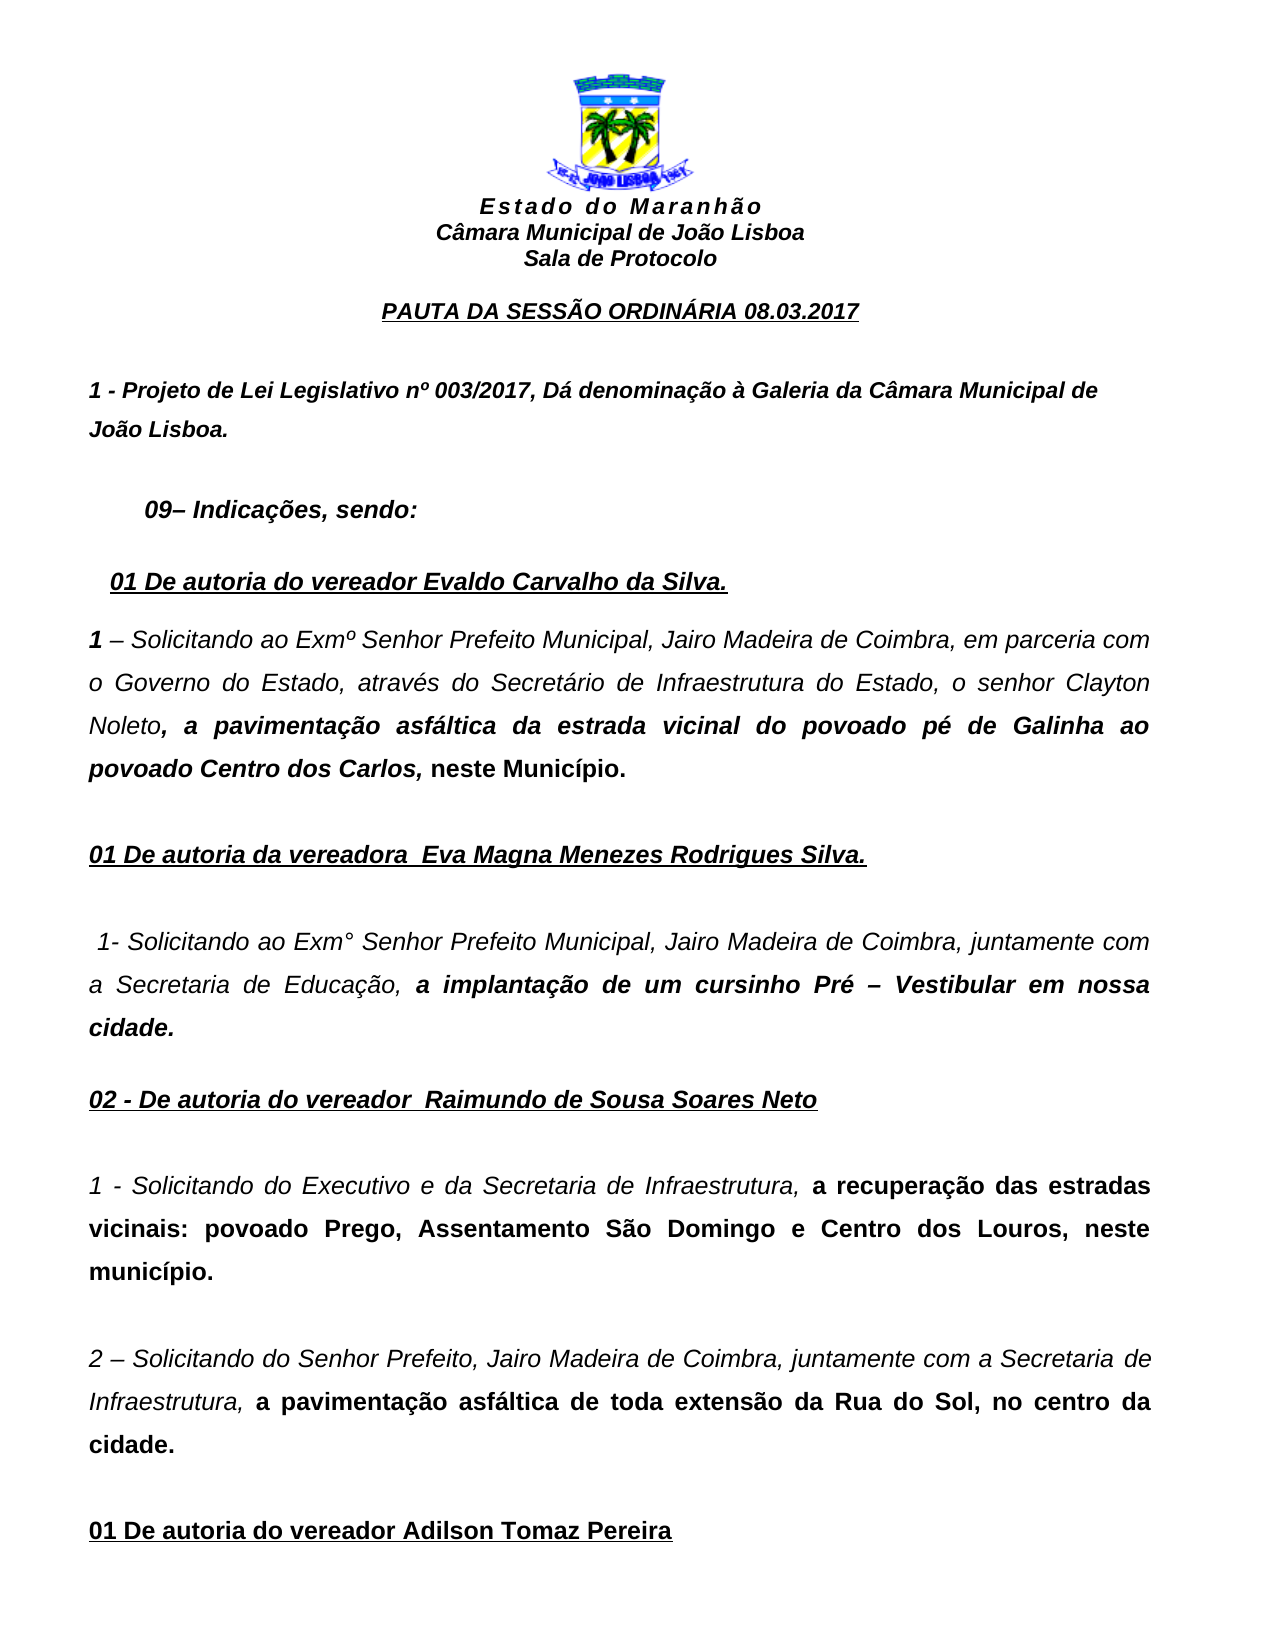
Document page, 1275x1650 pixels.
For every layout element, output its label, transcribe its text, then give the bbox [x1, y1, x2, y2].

text 01 De autoria do vereador Evaldo Carvalho da Silva. [89, 567, 1152, 596]
text 1 - Projeto de Lei Legislativo nº 003/2017, Dá denominação à Galeria da Câmara Municipal de João Lisboa. [89, 377, 1152, 443]
text 1 - Solicitando do Executivo e da Secretaria de Infraestrutura, a recuperação das estradas vicinais: povoado Prego, Assentamento São Domingo e Centro dos Louros, neste município. [89, 1171, 1152, 1286]
text 02 - De autoria do vereador Raimundo de Sousa Soares Neto [89, 1085, 1152, 1113]
text Câmara Municipal de João Lisboa [89, 219, 1152, 245]
text PAUTA DA SESSÃO ORDINÁRIA 08.03.2017 [89, 298, 1152, 324]
text 09– Indicações, sendo: [89, 495, 1152, 524]
text Sala de Protocolo [89, 245, 1152, 272]
text 1- Solicitando ao Exm° Senhor Prefeito Municipal, Jairo Madeira de Coimbra, juntamente com a Secretaria de Educação, a implantação de um cursinho Pré – Vestibular em nossa cidade. [89, 927, 1152, 1042]
text 1 – Solicitando ao Exmº Senhor Prefeito Municipal, Jairo Madeira de Coimbra, em parceria com o Governo do Estado, através do Secretário de Infraestrutura do Estado, o senhor Clayton Noleto, a pavimentação asfáltica da estrada vicinal do povoado pé de Galinha ao povoado Centro dos Carlos, neste Município. [89, 625, 1152, 783]
text 2 – Solicitando do Senhor Prefeito, Jairo Madeira de Coimbra, juntamente com a Secretaria de Infraestrutura, a pavimentação asfáltica de toda extensão da Rua do Sol, no centro da cidade. [89, 1343, 1152, 1458]
text Estado do Maranhão [89, 193, 1152, 219]
text 01 De autoria da vereadora Eva Magna Menezes Rodrigues Silva. [89, 840, 1152, 869]
text 01 De autoria do vereador Adilson Tomaz Pereira [89, 1516, 1152, 1545]
